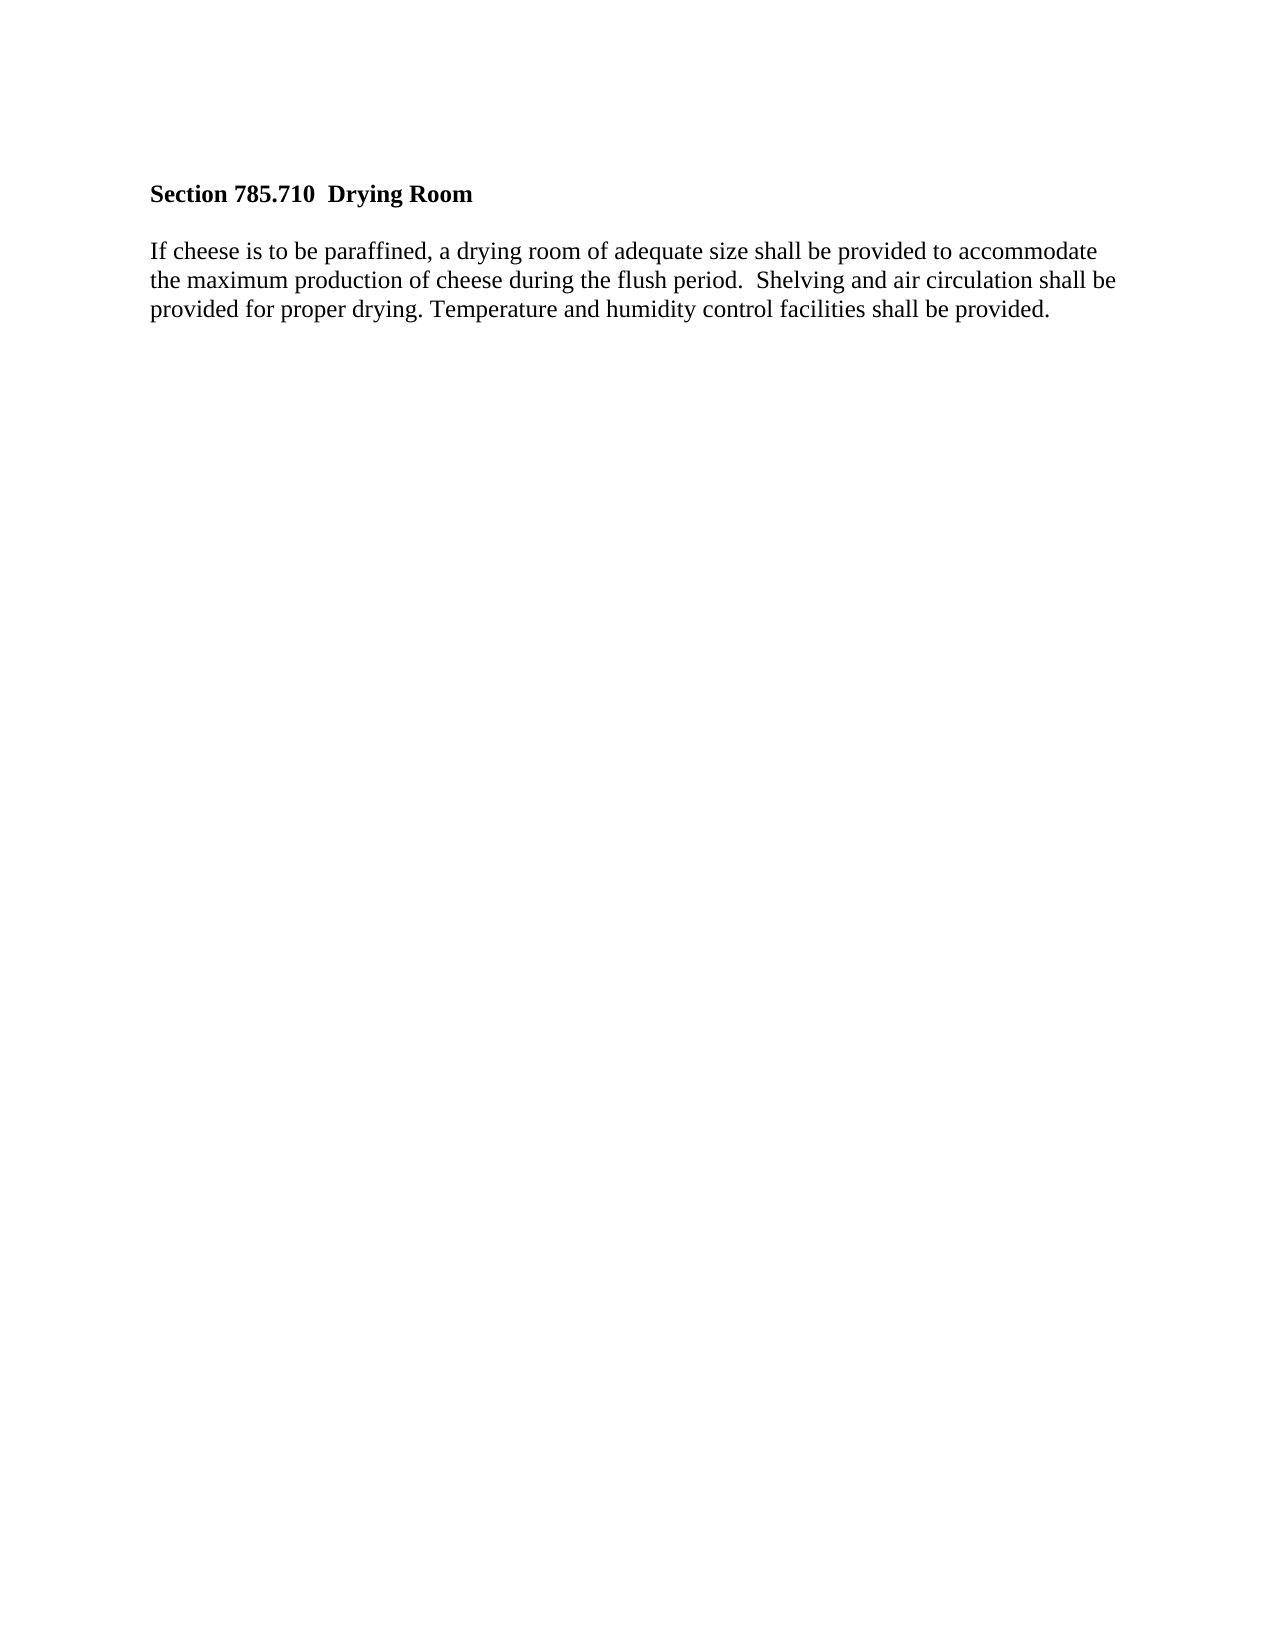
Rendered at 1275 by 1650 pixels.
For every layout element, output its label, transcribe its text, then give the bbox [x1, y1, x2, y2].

text If cheese is to be paraffined, a drying room of adequate size shall be provided to accommodate the maximum production of cheese during the flush period. Shelving and air circulation shall be provided for proper drying. Temperature and humidity control facilities shall be provided. [150, 236, 1125, 322]
text Section 785.710 Drying Room [150, 179, 1125, 207]
